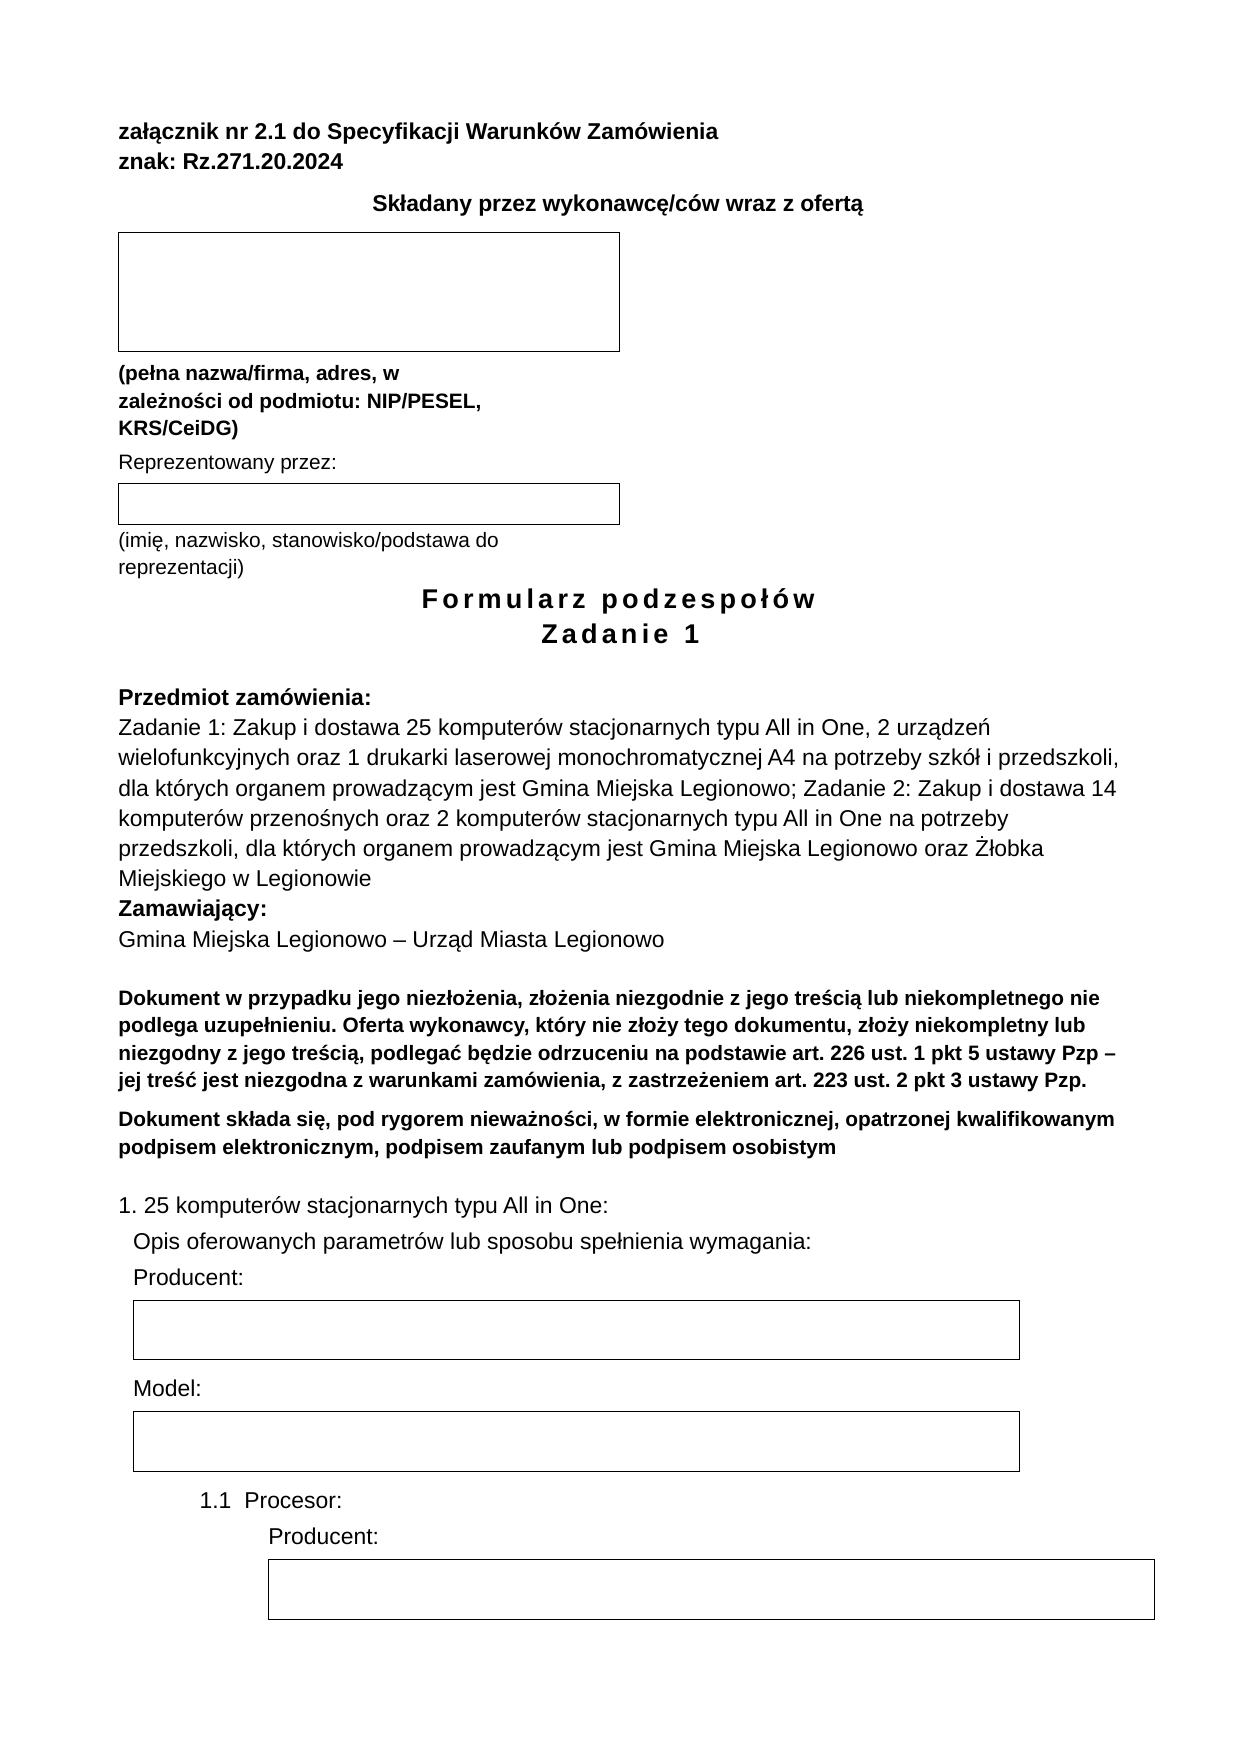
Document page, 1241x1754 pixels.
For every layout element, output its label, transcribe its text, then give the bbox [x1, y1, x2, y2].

text Składany przez wykonawcę/ców wraz z ofertą [372, 190, 1122, 217]
text (imię, nazwisko, stanowisko/podstawa do reprezentacji) [118, 525, 620, 579]
text Dokument składa się, pod rygorem nieważności, w formie elektronicznej, opatrzonej kwalifikowanym podpisem elektronicznym, podpisem zaufanym lub podpisem osobistym [118, 1107, 1122, 1158]
text Przedmiot zamówienia: [118, 684, 1122, 710]
text (pełna nazwa/firma, adres, w zależności od podmiotu: NIP/PESEL, KRS/CeiDG) [118, 361, 502, 440]
subtitle załącznik nr 2.1 do Specyfikacji Warunków Zamówienia [118, 118, 1122, 144]
text Zadanie 1: Zakup i dostawa 25 komputerów stacjonarnych typu All in One, 2 urządzeń wielofunkcyjnych oraz 1 drukarki laserowej monochromatycznej A4 na potrzeby szkół i przedszkoli, dla których organem prowadzącym jest Gmina Miejska Legionowo; Zadanie 2: Zakup i dostawa 14 komputerów przenośnych oraz 2 komputerów stacjonarnych typu All in One na potrzeby przedszkoli, dla których organem prowadzącym jest Gmina Miejska Legionowo oraz Żłobka Miejskiego w Legionowie [118, 714, 1122, 892]
text Producent: [268, 1523, 1122, 1549]
subtitle Formularz podzespołów Zadanie 1 [118, 583, 1122, 650]
list 25 komputerów stacjonarnych typu All in One: [118, 1192, 1122, 1218]
list Procesor: [193, 1487, 1122, 1513]
text Zamawiający: [118, 895, 1122, 922]
text Model: [133, 1375, 1122, 1402]
text Opis oferowanych parametrów lub sposobu spełnienia wymagania: [133, 1228, 1122, 1254]
text Producent: [133, 1264, 1122, 1290]
text Gmina Miejska Legionowo – Urząd Miasta Legionowo [118, 926, 1122, 952]
text Dokument w przypadku jego niezłożenia, złożenia niezgodnie z jego treścią lub niekompletnego nie podlega uzupełnieniu. Oferta wykonawcy, który nie złoży tego dokumentu, złoży niekompletny lub niezgodny z jego treścią, podlegać będzie odrzuceniu na podstawie art. 226 ust. 1 pkt 5 ustawy Pzp – jej treść jest niezgodna z warunkami zamówienia, z zastrzeżeniem art. 223 ust. 2 pkt 3 ustawy Pzp. [118, 985, 1122, 1092]
text Reprezentowany przez: [118, 449, 502, 473]
text znak: Rz.271.20.2024 [118, 148, 1122, 175]
